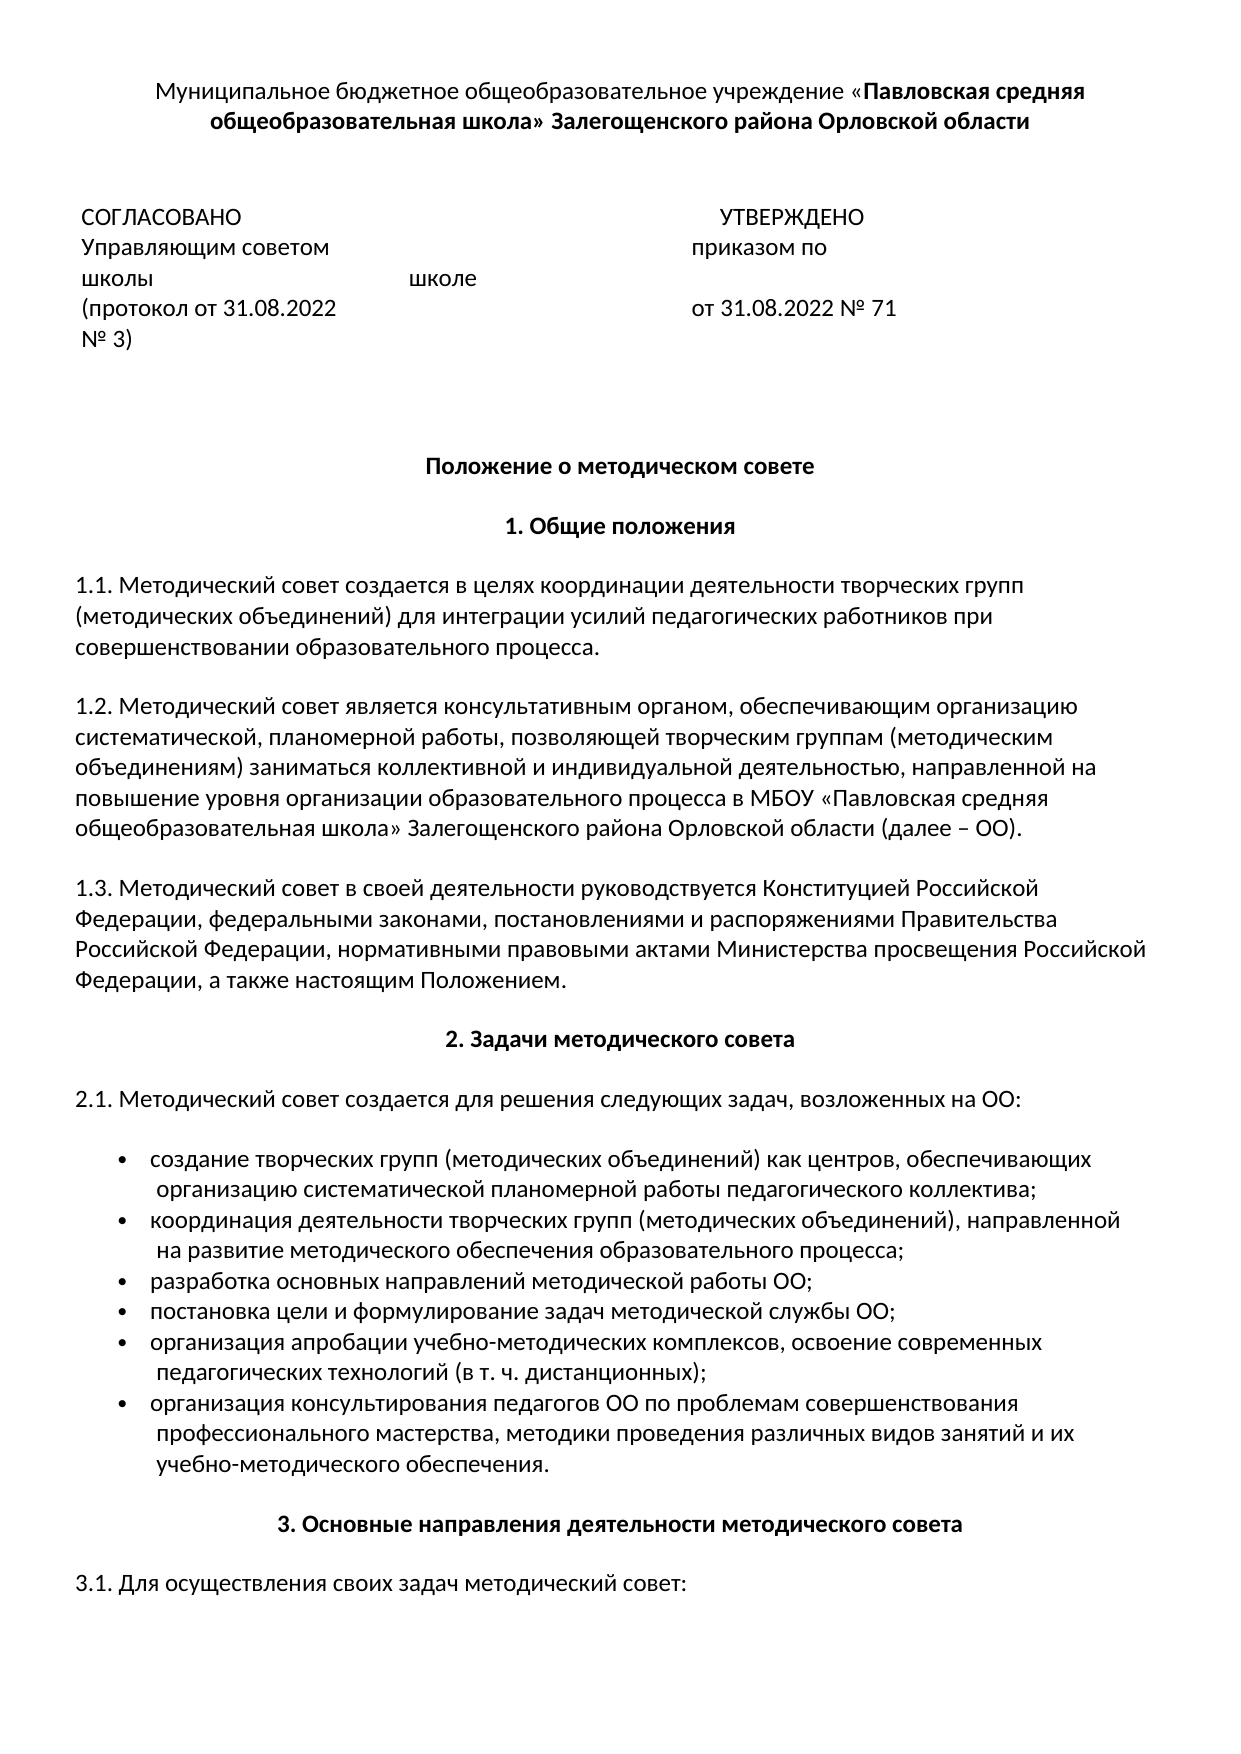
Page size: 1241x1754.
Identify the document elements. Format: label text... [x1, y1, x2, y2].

text 1. Общие положения [75, 510, 1165, 541]
list координация деятельности творческих групп (методических объединений), направленной на развитие методического обеспечения образовательного процесса; [119, 1204, 1146, 1265]
list создание творческих групп (методических объединений) как центров, обеспечивающих организацию систематической планомерной работы педагогического коллектива; [119, 1143, 1146, 1204]
text 1.1. Методический совет создается в целях координации деятельности творческих групп (методических объединений) для интеграции усилий педагогических работников при совершенствовании образовательного процесса. [75, 570, 1165, 661]
text 2.1. Методический совет создается для решения следующих задач, возложенных на ОО: [75, 1083, 1165, 1114]
text 3. Основные направления деятельности методического совета [75, 1508, 1165, 1538]
list разработка основных направлений методической работы ОО; [119, 1265, 1146, 1295]
text 2. Задачи методического совета [75, 1023, 1165, 1054]
text Муниципальное бюджетное общеобразовательное учреждение «Павловская средняя общеобразовательная школа» Залегощенского района Орловской области [75, 75, 1165, 164]
text Положение о методическом совете [75, 450, 1165, 481]
text 1.2. Методический совет является консультативным органом, обеспечивающим организацию систематической, планомерной работы, позволяющей творческим группам (методическим объединениям) заниматься коллективной и индивидуальной деятельностью, направленной на повышение уровня организации образовательного процесса в МБОУ «Павловская средняя общеобразовательная школа» Залегощенского района Орловской области (далее – ОО). [75, 690, 1165, 843]
list постановка цели и формулирование задач методической службы ОО; [119, 1295, 1146, 1326]
table_header УТВЕРЖДЕНО приказом по школе от 31.08.2022 № 71 [401, 193, 905, 361]
list организация консультирования педагогов ОО по проблемам совершенствования профессионального мастерства, методики проведения различных видов занятий и их учебно-методического обеспечения. [119, 1387, 1146, 1478]
text 1.3. Методический совет в своей деятельности руководствуется Конституцией Российской Федерации, федеральными законами, постановлениями и распоряжениями Правительства Российской Федерации, нормативными правовыми актами Министерства просвещения Российской Федерации, а также настоящим Положением. [75, 872, 1165, 994]
text 3.1. Для осуществления своих задач методический совет: [75, 1567, 1165, 1598]
list организация апробации учебно-методических комплексов, освоение современных педагогических технологий (в т. ч. дистанционных); [119, 1326, 1146, 1387]
table_header СОГЛАСОВАНО Управляющим советом школы (протокол от 31.08.2022 № 3) [74, 193, 401, 361]
